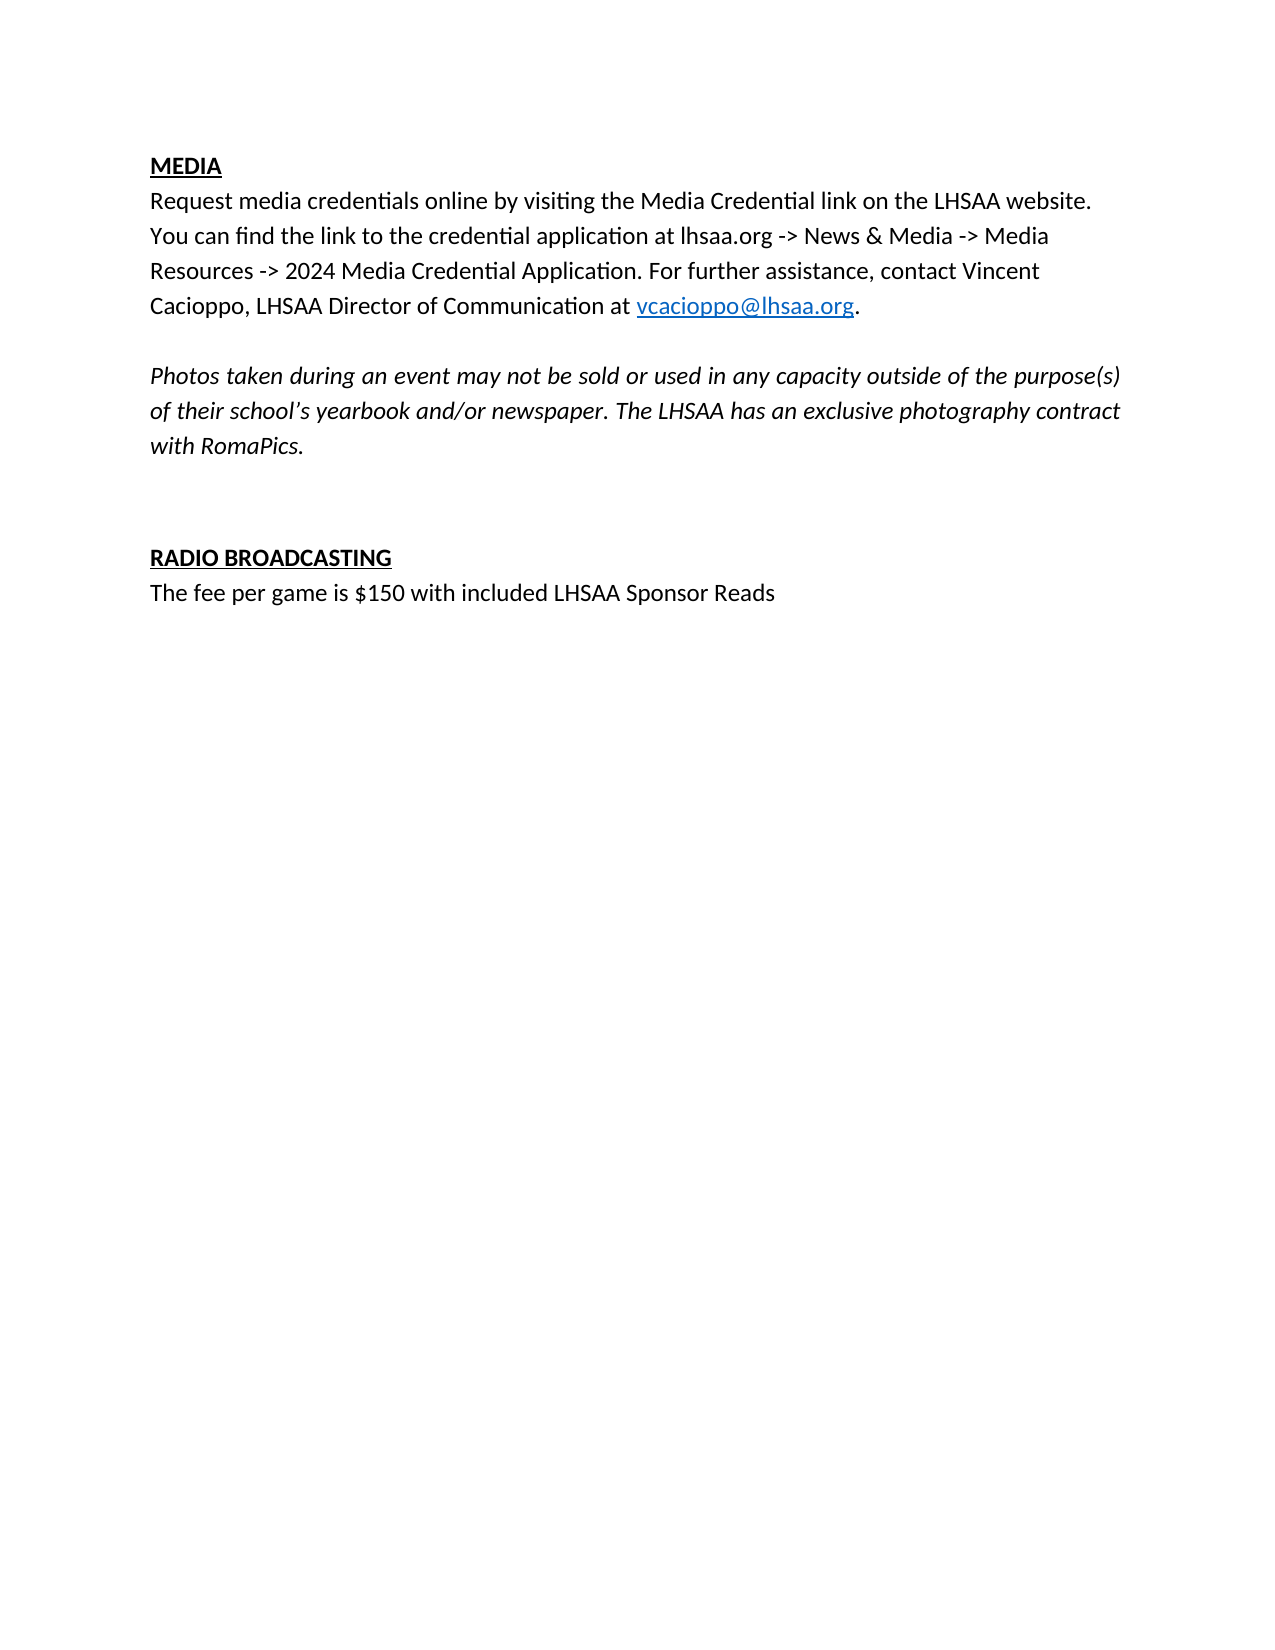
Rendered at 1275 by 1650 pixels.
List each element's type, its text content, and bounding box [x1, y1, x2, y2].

text Photos taken during an event may not be sold or used in any capacity outside of the purpose(s) of their school’s yearbook and/or newspaper. The LHSAA has an exclusive photography contract with RomaPics. [150, 360, 1125, 461]
text The fee per game is $150 with included LHSAA Sponsor Reads [150, 577, 1125, 607]
text RADIO BROADCASTING [150, 542, 1125, 572]
text Request media credentials online by visiting the Media Credential link on the LHSAA website. You can find the link to the credential application at lhsaa.org -> News & Media -> Media Resources -> 2024 Media Credential Application. For further assistance, contact Vincent Cacioppo, LHSAA Director of Communication at vcacioppo@lhsaa.org. [150, 185, 1125, 321]
text MEDIA [150, 150, 1125, 181]
